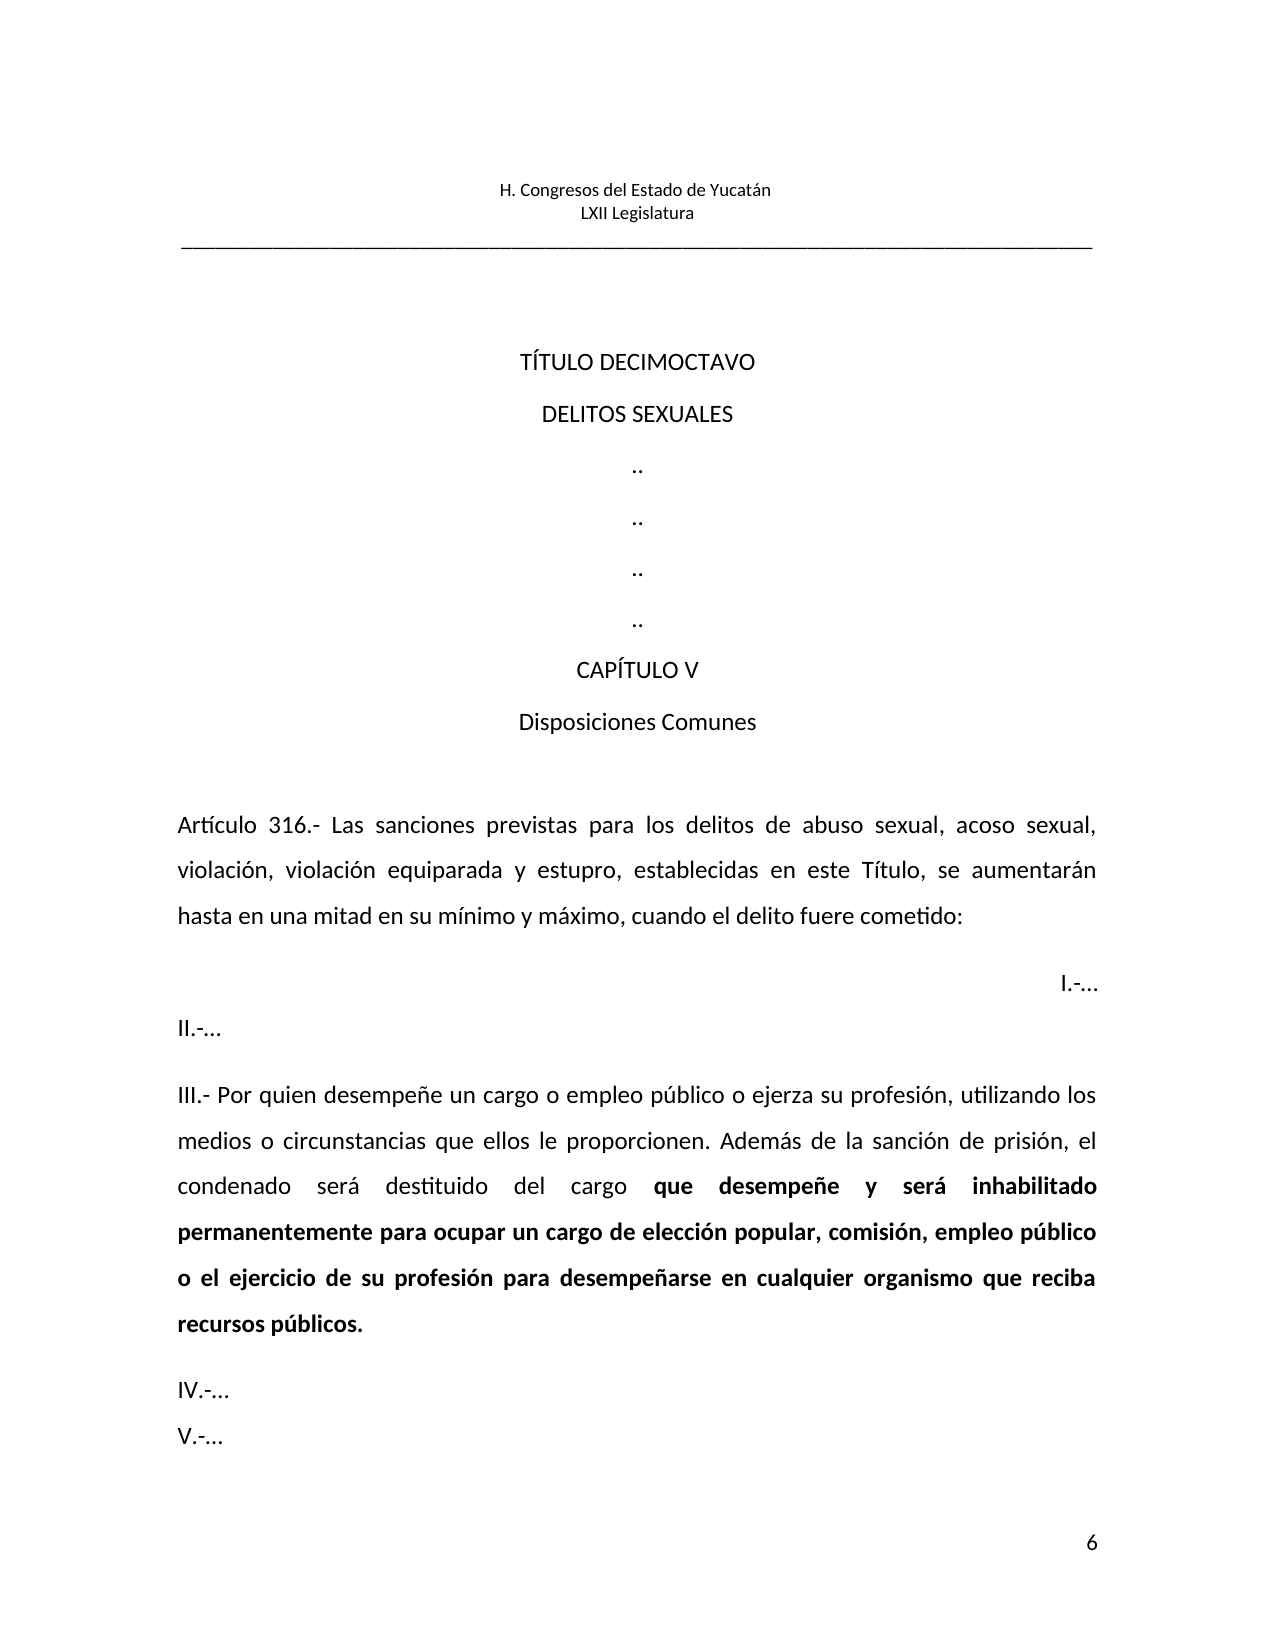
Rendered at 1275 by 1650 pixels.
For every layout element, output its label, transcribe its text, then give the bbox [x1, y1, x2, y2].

text Disposiciones Comunes [177, 706, 1098, 737]
text .. [177, 603, 1098, 634]
text IV.-… V.-… [177, 1374, 1098, 1451]
text .. [177, 552, 1098, 582]
text I.-… II.-… [177, 967, 1098, 1043]
text TÍTULO DECIMOCTAVO [177, 347, 1098, 377]
text .. [177, 501, 1098, 531]
text DELITOS SEXUALES [177, 398, 1098, 428]
text CAPÍTULO V [177, 655, 1098, 685]
text .. [177, 449, 1098, 480]
text Artículo 316.- Las sanciones previstas para los delitos de abuso sexual, acoso sexual, violación, violación equiparada y estupro, establecidas en este Título, se aumentarán hasta en una mitad en su mínimo y máximo, cuando el delito fuere cometido: [177, 809, 1098, 931]
text III.- Por quien desempeñe un cargo o empleo público o ejerza su profesión, utilizando los medios o circunstancias que ellos le proporcionen. Además de la sanción de prisión, el condenado será destituido del cargo que desempeñe y será inhabilitado permanentemente para ocupar un cargo de elección popular, comisión, empleo público o el ejercicio de su profesión para desempeñarse en cualquier organismo que reciba recursos públicos. [177, 1079, 1098, 1338]
